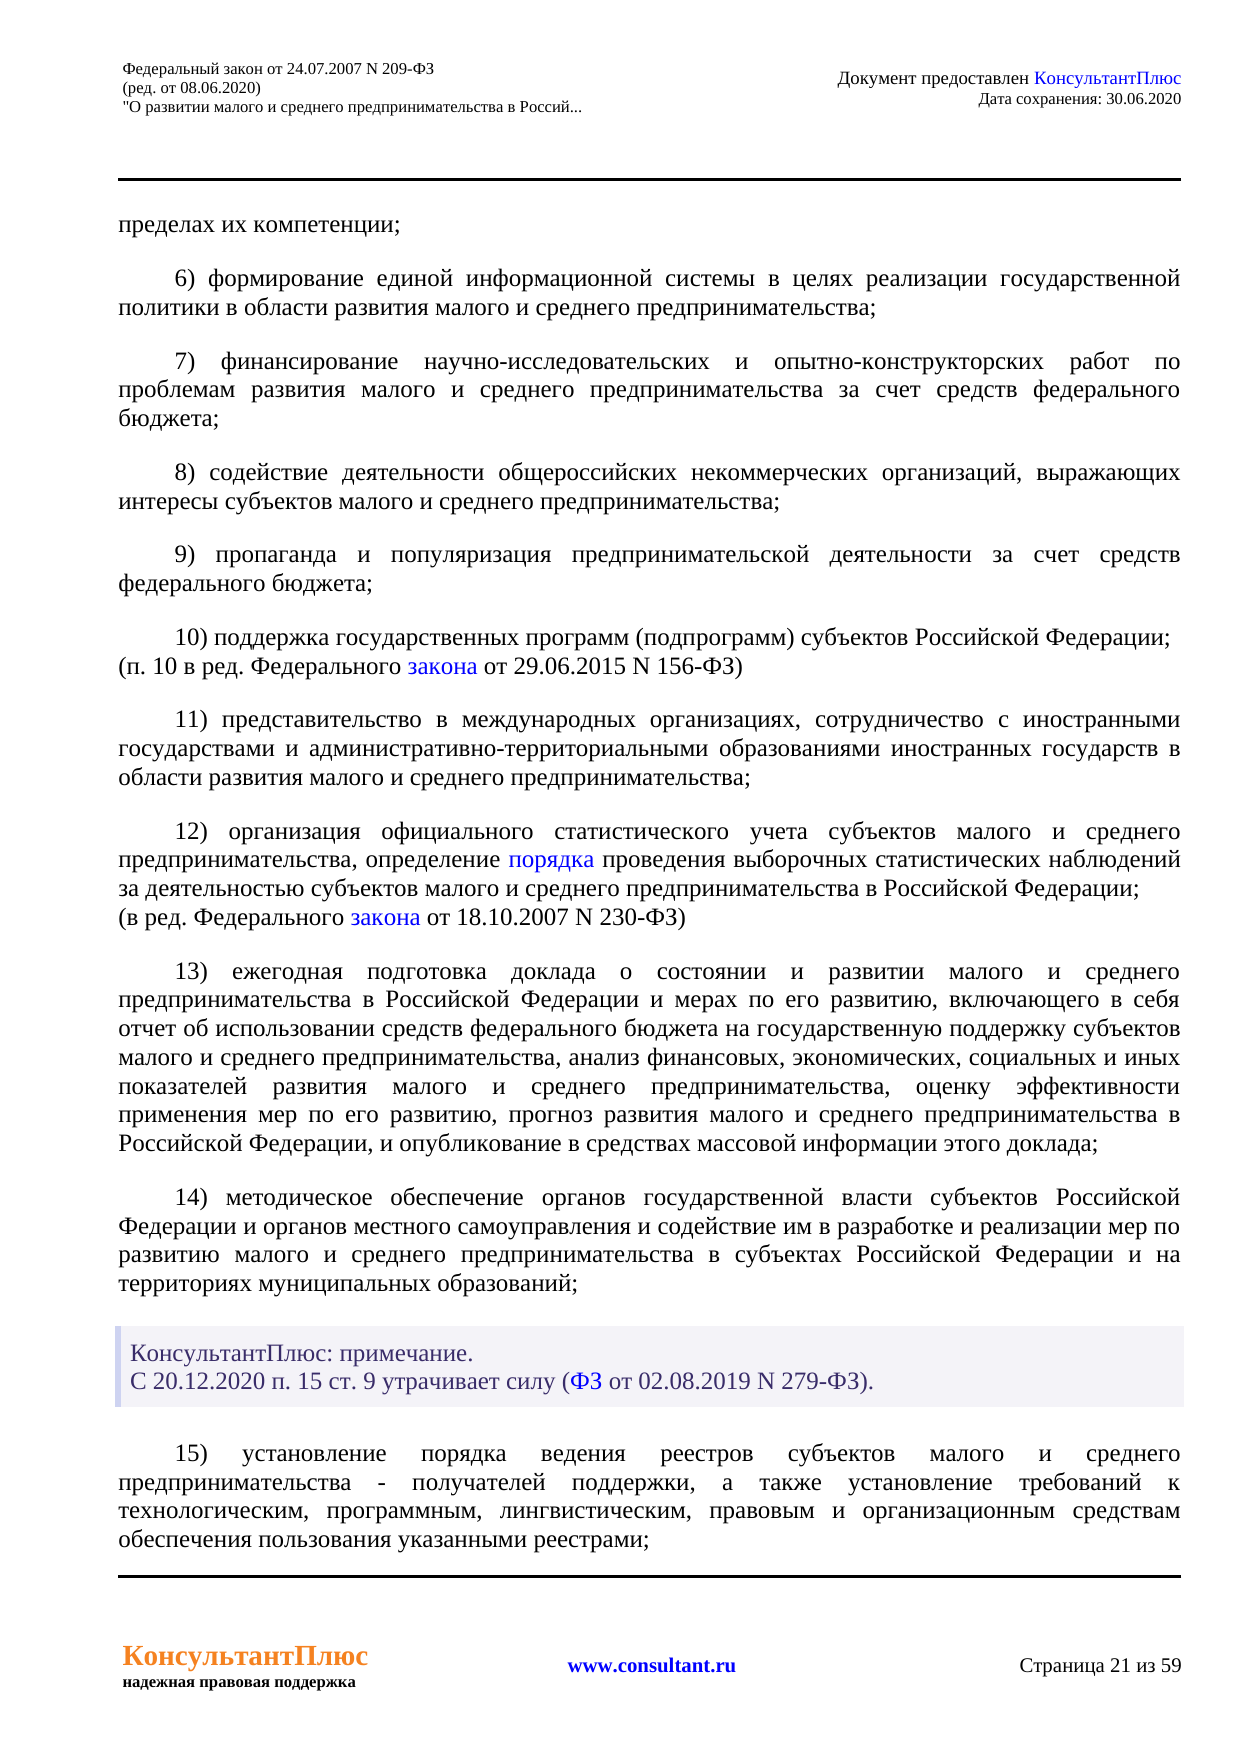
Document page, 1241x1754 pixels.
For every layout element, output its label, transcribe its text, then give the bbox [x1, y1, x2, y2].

text 12) организация официального статистического учета субъектов малого и среднего предпринимательства, определение порядка проведения выборочных статистических наблюдений за деятельностью субъектов малого и среднего предпринимательства в Российской Федерации; [118, 816, 1181, 902]
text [118, 209, 1181, 238]
text 6) формирование единой информационной системы в целях реализации государственной политики в области развития малого и среднего предпринимательства; [118, 263, 1181, 321]
text (в ред. Федерального закона от 18.10.2007 N 230-ФЗ) [118, 902, 1181, 931]
text (п. 10 в ред. Федерального закона от 29.06.2015 N 156-ФЗ) [118, 651, 1181, 679]
text 9) пропаганда и популяризация предпринимательской деятельности за счет средств федерального бюджета; [118, 539, 1181, 597]
text 14) методическое обеспечение органов государственной власти субъектов Российской Федерации и органов местного самоуправления и содействие им в разработке и реализации мер по развитию малого и среднего предпринимательства в субъектах Российской Федерации и на территориях муниципальных образований; [118, 1182, 1181, 1297]
text 15) установление порядка ведения реестров субъектов малого и среднего предпринимательства - получателей поддержки, а также установление требований к технологическим, программным, лингвистическим, правовым и организационным средствам обеспечения пользования указанными реестрами; [118, 1438, 1181, 1553]
table_header КонсультантПлюс: примечание. С 20.12.2020 п. 15 ст. 9 утрачивает силу (ФЗ от 02.08.2019 N 279-ФЗ). [121, 1326, 1178, 1407]
text 11) представительство в международных организациях, сотрудничество с иностранными государствами и административно-территориальными образованиями иностранных государств в области развития малого и среднего предпринимательства; [118, 704, 1181, 791]
text 10) поддержка государственных программ (подпрограмм) субъектов Российской Федерации; [118, 622, 1181, 651]
text 8) содействие деятельности общероссийских некоммерческих организаций, выражающих интересы субъектов малого и среднего предпринимательства; [118, 457, 1181, 514]
text 13) ежегодная подготовка доклада о состоянии и развитии малого и среднего предпринимательства в Российской Федерации и мерах по его развитию, включающего в себя отчет об использовании средств федерального бюджета на государственную поддержку субъектов малого и среднего предпринимательства, анализ финансовых, экономических, социальных и иных показателей развития малого и среднего предпринимательства, оценку эффективности применения мер по его развитию, прогноз развития малого и среднего предпринимательства в Российской Федерации, и опубликование в средствах массовой информации этого доклада; [118, 956, 1181, 1157]
text 7) финансирование научно-исследовательских и опытно-конструкторских работ по проблемам развития малого и среднего предпринимательства за счет средств федерального бюджета; [118, 346, 1181, 432]
